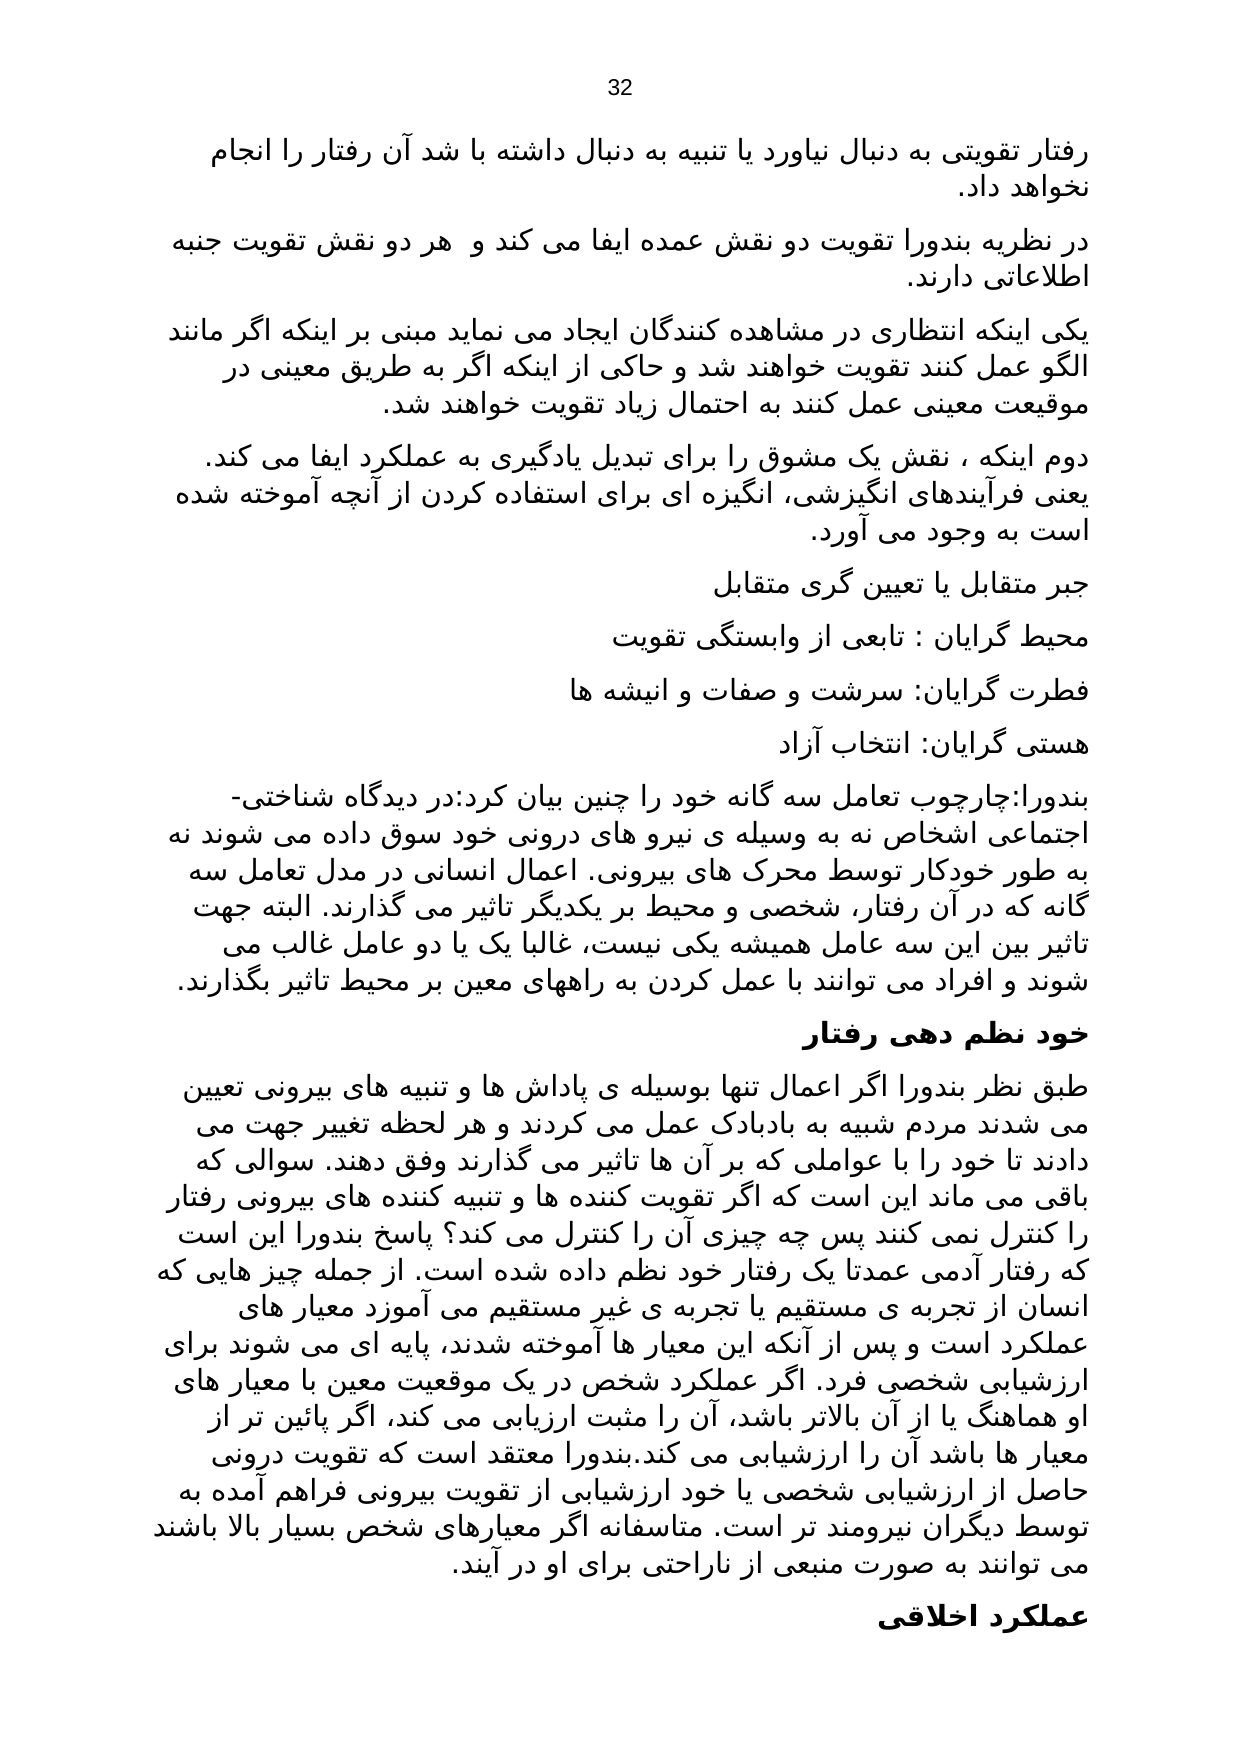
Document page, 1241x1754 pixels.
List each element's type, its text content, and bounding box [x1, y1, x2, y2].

text جبر متقابل یا تعیین گری متقابل [150, 566, 1090, 600]
text محیط گرایان : تابعی از وابستگی تقویت [150, 619, 1090, 653]
text عملکرد اخلاقی [150, 1599, 1090, 1633]
text طبق نظر بندورا اگر اعمال تنها بوسیله ی پاداش ها و تنبیه های بیرونی تعیین می شدند مردم شبیه به بادبادک عمل می کردند و هر لحظه تغییر جهت می دادند تا خود را با عواملی که بر آن ها تاثیر می گذارند وفق دهند. سوالی که باقی می ماند این است که اگر تقویت کننده ها و تنبیه کننده های بیرونی رفتار را کنترل نمی کنند پس چه چیزی آن را کنترل می کند؟ پاسخ بندورا این است که رفتار آدمی عمدتا یک رفتار خود نظم داده شده است. از جمله چیز هایی که انسان از تجربه ی مستقیم یا تجربه ی غیر مستقیم می آموزد معیار های عملکرد است و پس از آنکه این معیار ها آموخته شدند، پایه ای می شوند برای ارزشیابی شخصی فرد. اگر عملکرد شخص در یک موقعیت معین با معیار های او هماهنگ یا از آن بالاتر باشد، آن را مثبت ارزیابی می کند، اگر پائین تر از معیار ها باشد آن را ارزشیابی می کند.بندورا معتقد است که تقویت درونی حاصل از ارزشیابی شخصی یا خود ارزشیابی از تقویت بیرونی فراهم آمده به توسط دیگران نیرومند تر است. متاسفانه اگر معیارهای شخص بسیار بالا باشند می توانند به صورت منبعی از ناراحتی برای او در آیند. [150, 1069, 1090, 1580]
text یکی اینکه انتظاری در مشاهده کنندگان ایجاد می نماید مبنی بر اینکه اگر مانند الگو عمل کنند تقویت خواهند شد و حاکی از اینکه اگر به طریق معینی در موقیعت معینی عمل کنند به احتمال زیاد تقویت خواهند شد. [150, 313, 1090, 420]
text دوم اینکه ، نقش یک مشوق را برای تبدیل یادگیری به عملکرد ایفا می کند. یعنی فرآیندهای انگیزشی، انگیزه ای برای استفاده کردن از آنچه آموخته شده است به وجود می آورد. [150, 439, 1090, 547]
text در نظریه بندورا تقویت دو نقش عمده ایفا می کند و هر دو نقش تقویت جنبه اطلاعاتی دارند. [150, 223, 1090, 293]
text بندورا:چارچوب تعامل سه گانه خود را چنین بیان کرد:در دیدگاه شناختی- اجتماعی اشخاص نه به وسیله ی نیرو های درونی خود سوق داده می شوند نه به طور خودکار توسط محرک های بیرونی. اعمال انسانی در مدل تعامل سه گانه که در آن رفتار، شخصی و محیط بر یکدیگر تاثیر می گذارند. البته جهت تاثیر بین این سه عامل همیشه یکی نیست، غالبا یک یا دو عامل غالب می شوند و افراد می توانند با عمل کردن به راههای معین بر محیط تاثیر بگذارند. [150, 779, 1090, 997]
text فطرت گرایان: سرشت و صفات و انیشه ها [150, 673, 1090, 707]
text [150, 133, 1090, 203]
text خود نظم دهی رفتار [150, 1016, 1090, 1050]
text هستی گرایان: انتخاب آزاد [150, 726, 1090, 760]
